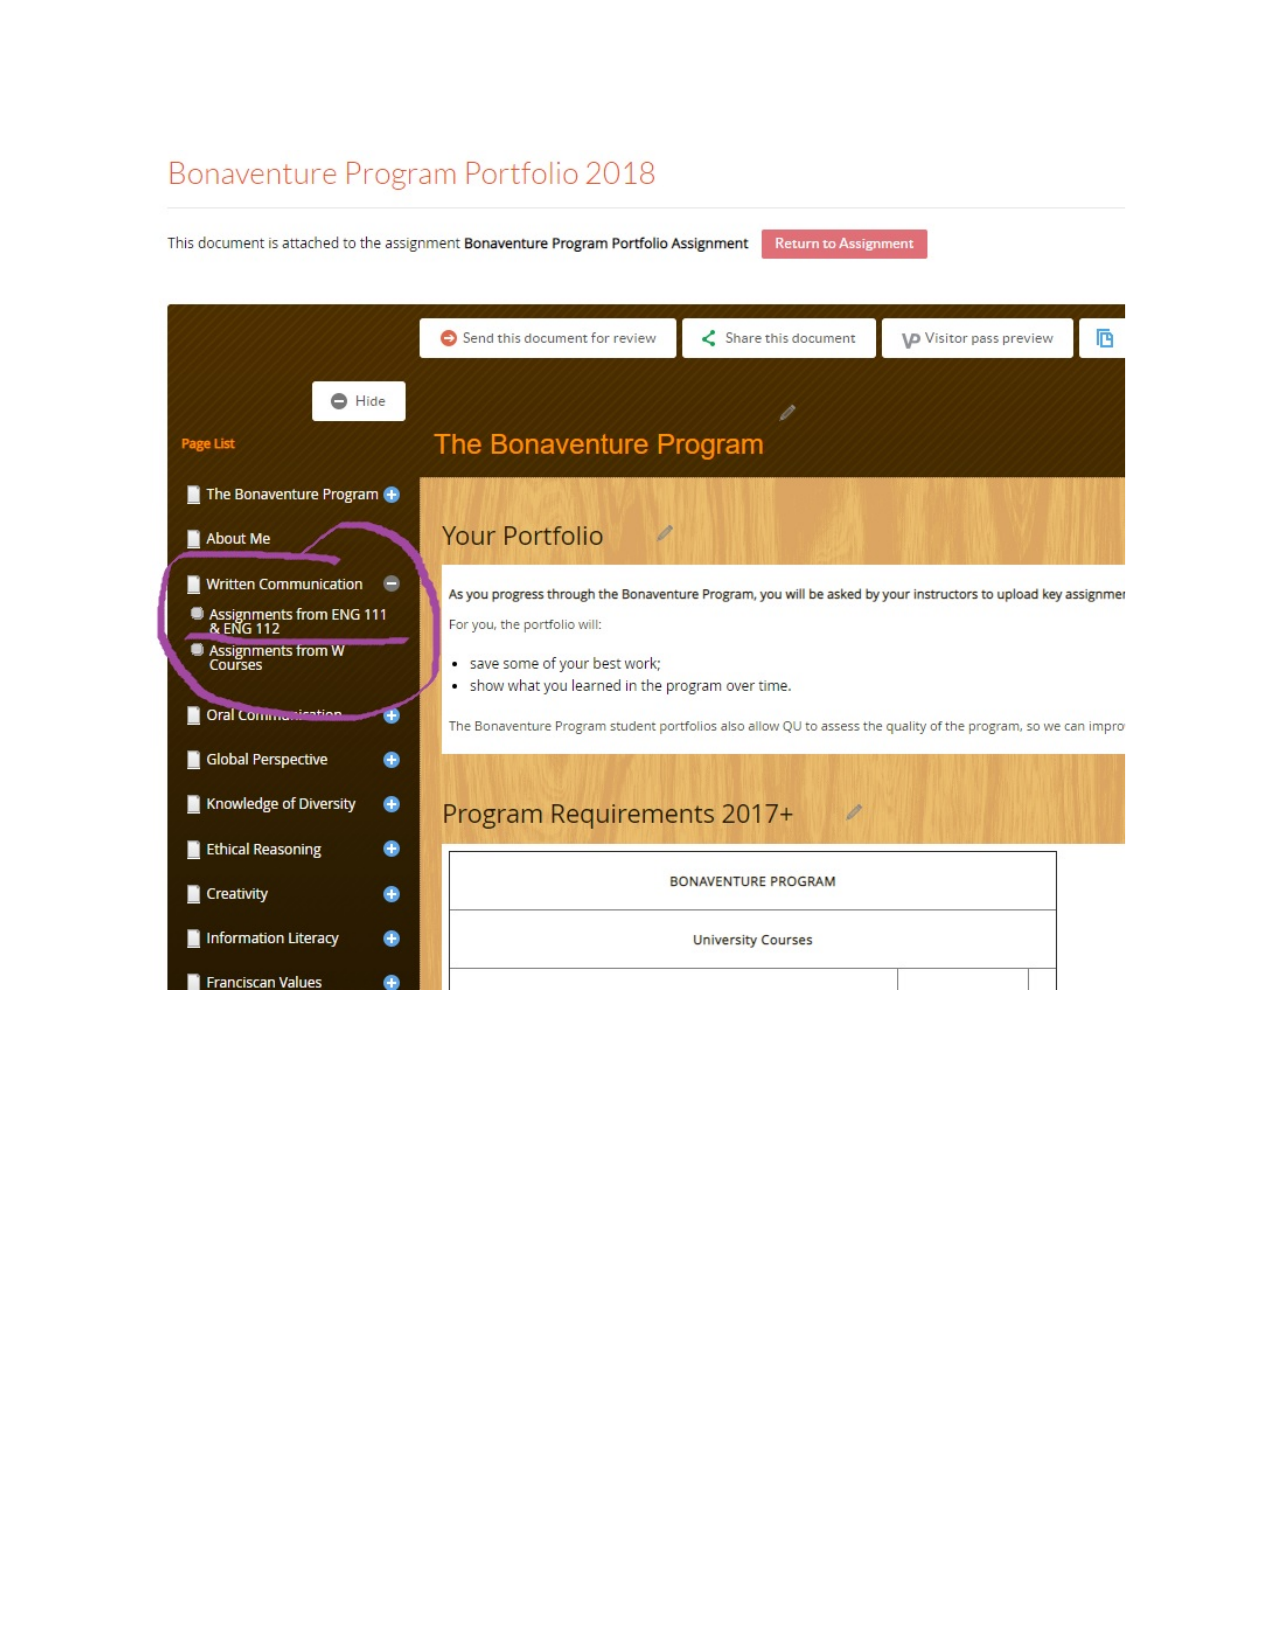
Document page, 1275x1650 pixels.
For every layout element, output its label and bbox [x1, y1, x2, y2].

picture [150, 150, 1125, 990]
